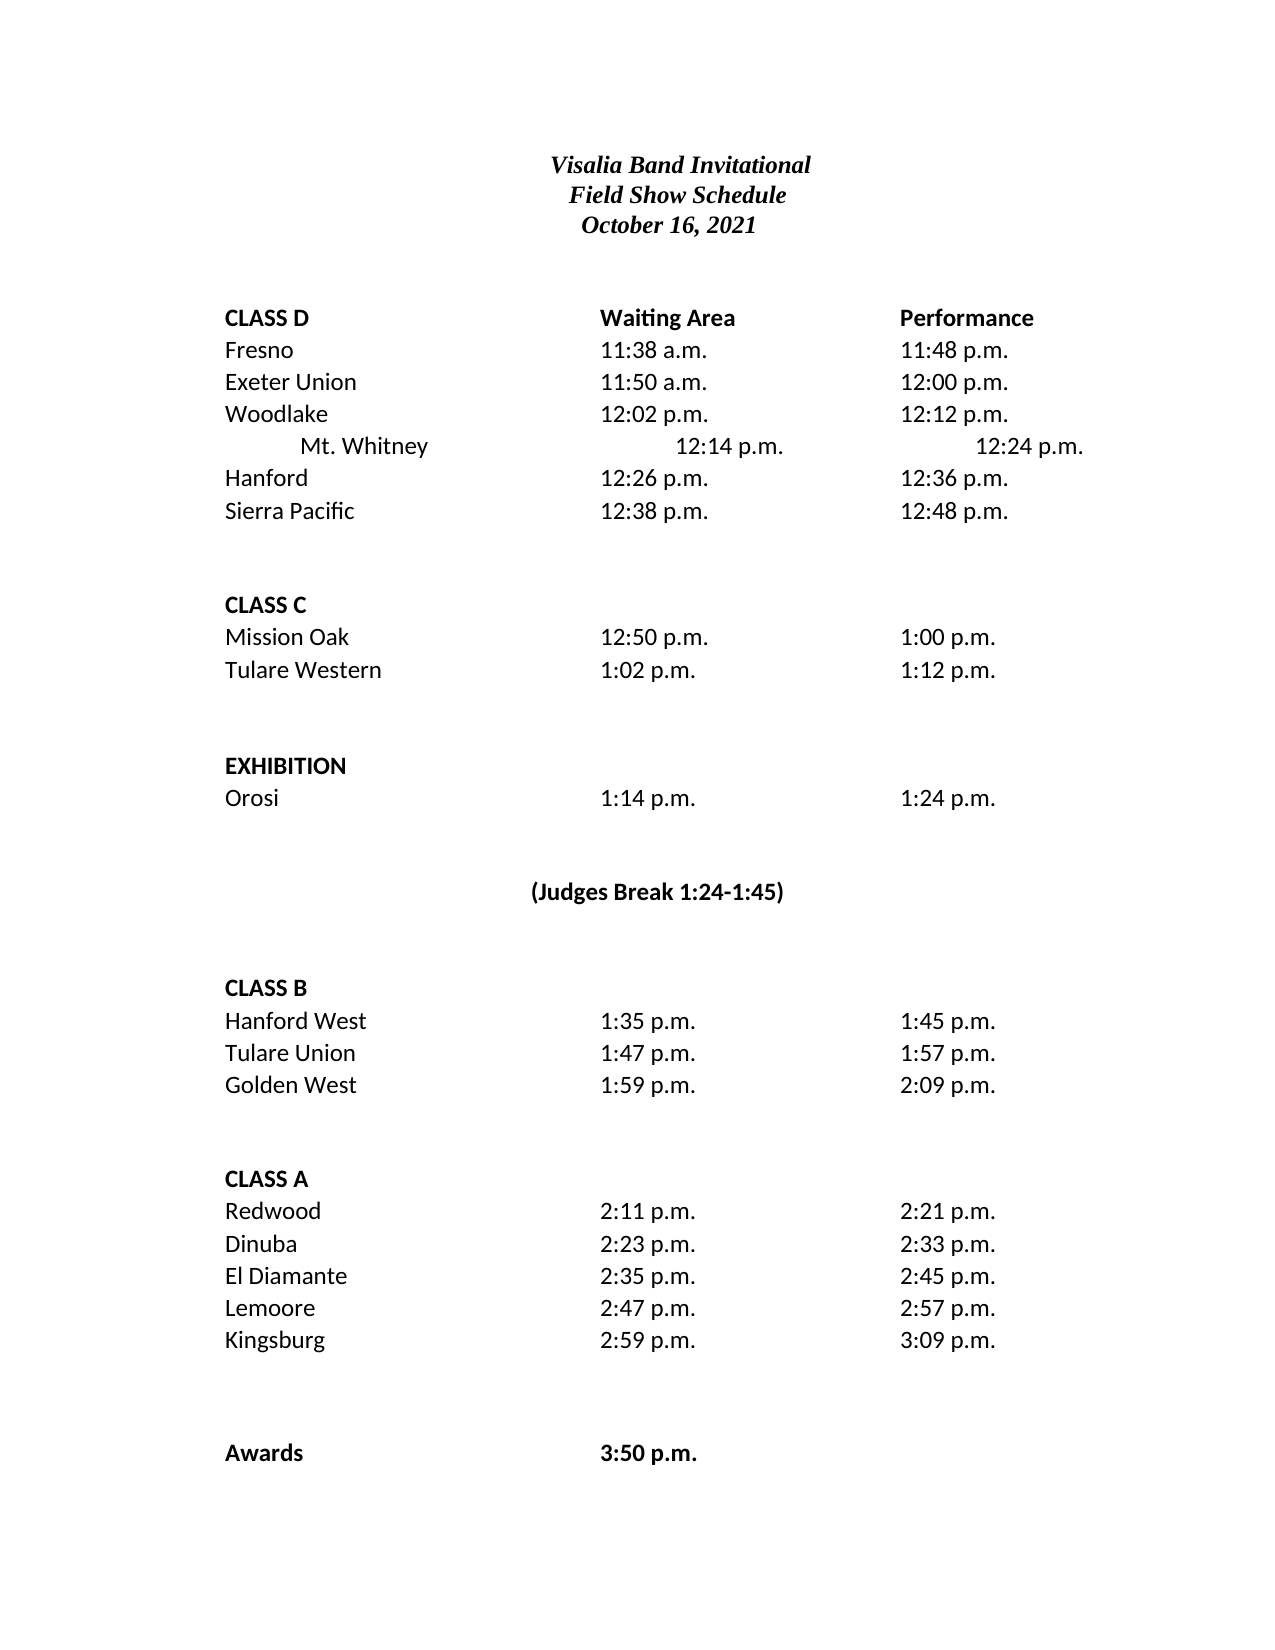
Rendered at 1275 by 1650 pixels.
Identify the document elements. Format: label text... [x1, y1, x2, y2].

text Awards 3:50 p.m. [150, 1437, 1125, 1468]
text Hanford West 1:35 p.m. 1:45 p.m. [150, 1005, 1125, 1035]
text Tulare Western 1:02 p.m. 1:12 p.m. [150, 654, 1125, 684]
list Fresno 11:38 a.m. 11:48 p.m. [225, 334, 1125, 364]
list Visalia Band Invitational [225, 150, 1125, 179]
list Field Show Schedule [225, 180, 1125, 209]
text Mission Oak 12:50 p.m. 1:00 p.m. [150, 622, 1125, 652]
text CLASS C [150, 589, 1125, 620]
text Dinuba 2:23 p.m. 2:33 p.m. [150, 1228, 1125, 1258]
list Kingsburg 2:59 p.m. 3:09 p.m. [225, 1324, 1125, 1354]
list Orosi 1:14 p.m. 1:24 p.m. [225, 782, 1125, 813]
text Woodlake 12:02 p.m. 12:12 p.m. Mt. Whitney 12:14 p.m. 12:24 p.m. [150, 398, 1125, 461]
text Sierra Pacific 12:38 p.m. 12:48 p.m. [150, 495, 1125, 525]
text (Judges Break 1:24-1:45) [525, 876, 1125, 907]
text CLASS B [150, 973, 1125, 1003]
text CLASS A [150, 1163, 1125, 1194]
text Exeter Union 11:50 a.m. 12:00 p.m. [150, 366, 1125, 396]
list Golden West 1:59 p.m. 2:09 p.m. [225, 1069, 1125, 1100]
list El Diamante 2:35 p.m. 2:45 p.m. [225, 1260, 1125, 1291]
list October 16, 2021 [225, 210, 1125, 239]
text Hanford 12:26 p.m. 12:36 p.m. [150, 463, 1125, 493]
list CLASS D Waiting Area Performance [225, 302, 1125, 332]
list EXHIBITION [225, 750, 1125, 781]
list Tulare Union 1:47 p.m. 1:57 p.m. [225, 1037, 1125, 1068]
text Redwood 2:11 p.m. 2:21 p.m. [150, 1195, 1125, 1226]
list Lemoore 2:47 p.m. 2:57 p.m. [225, 1292, 1125, 1322]
